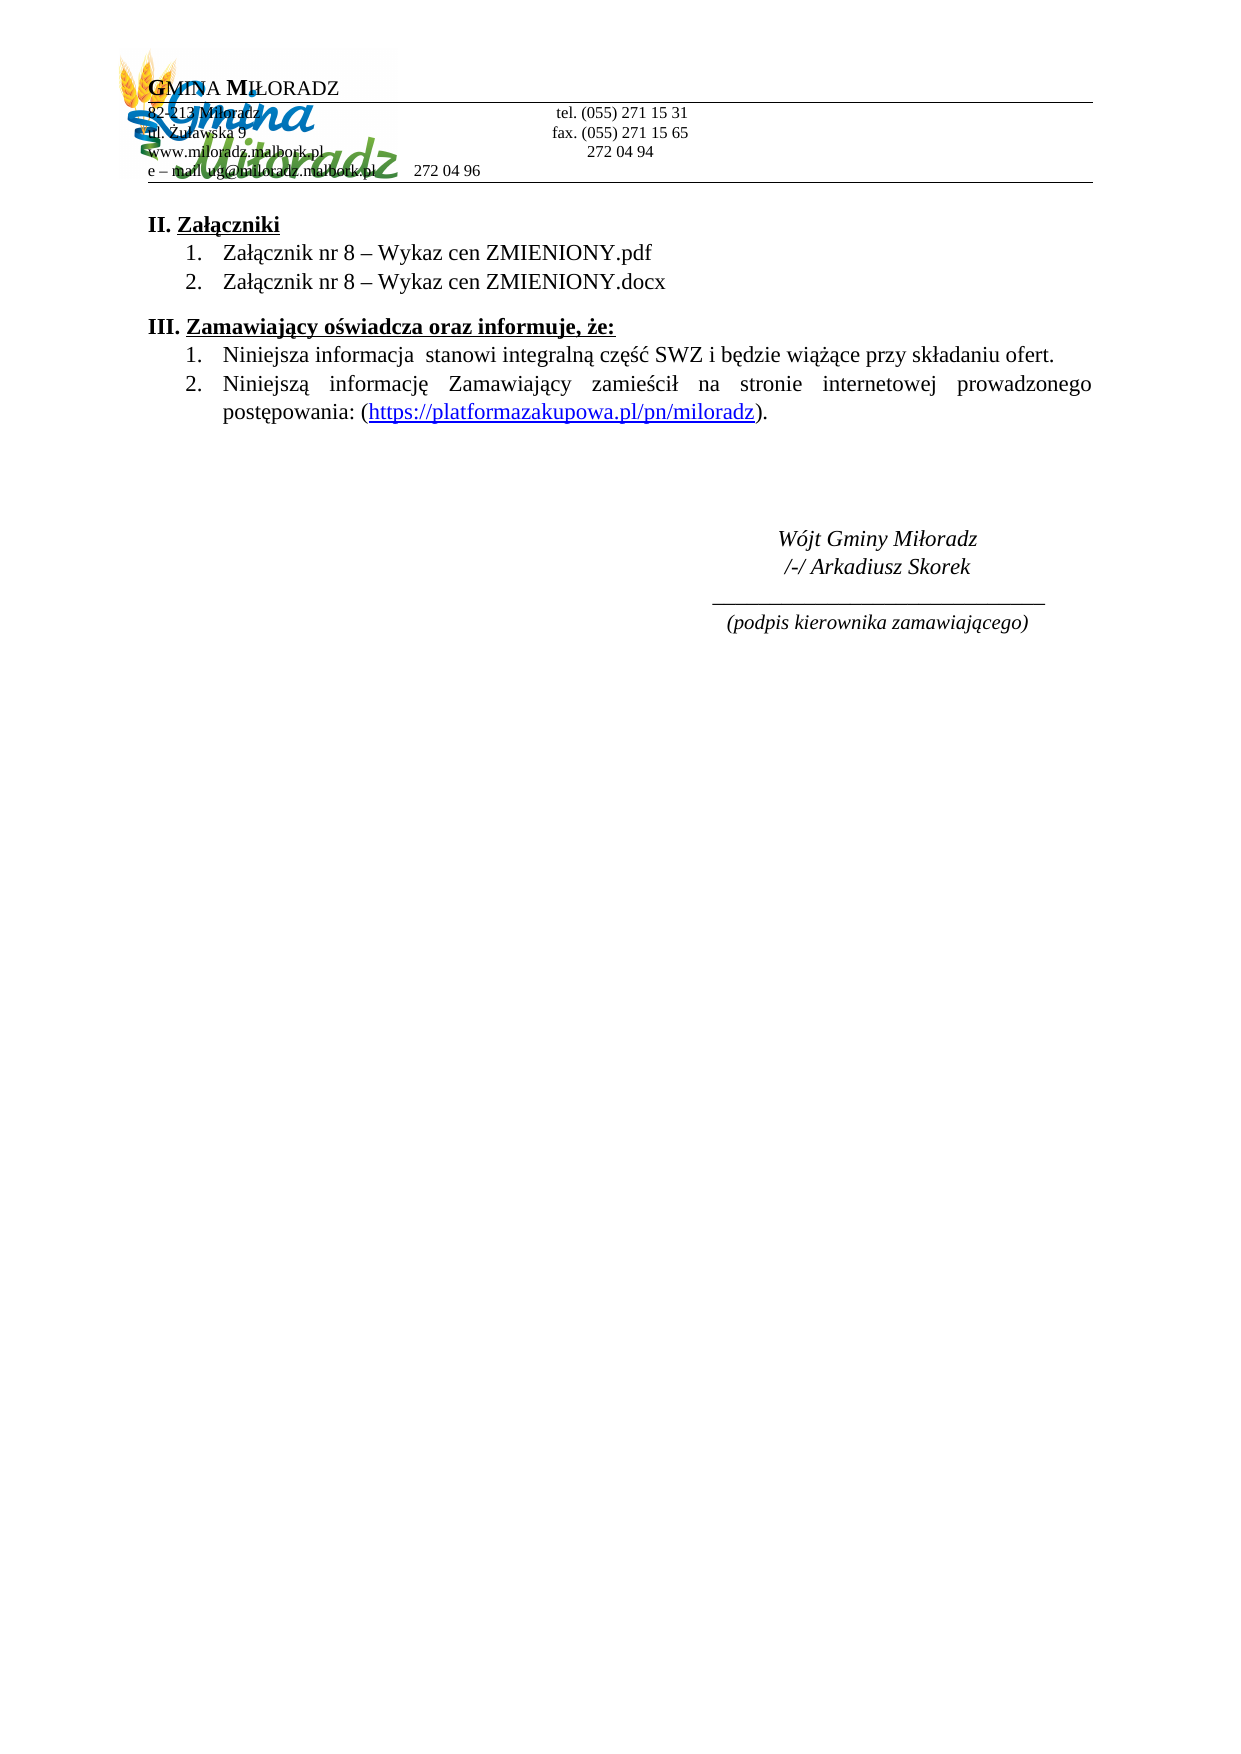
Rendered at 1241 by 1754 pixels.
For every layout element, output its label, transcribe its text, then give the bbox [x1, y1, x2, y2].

text Wójt Gminy Miłoradz [664, 524, 1093, 551]
list Niniejsza informacja stanowi integralną część SWZ i będzie wiążące przy składaniu ofert. [185, 341, 1093, 368]
text II. Załączniki [148, 211, 1093, 237]
list Niniejszą informację Zamawiający zamieścił na stronie internetowej prowadzonego postępowania: (https://platformazakupowa.pl/pn/miloradz). [185, 370, 1093, 425]
text III. Zamawiający oświadcza oraz informuje, że: [148, 313, 1093, 339]
text _____________________________ [664, 581, 1093, 608]
list Załącznik nr 8 – Wykaz cen ZMIENIONY.pdf [185, 239, 1093, 266]
list Załącznik nr 8 – Wykaz cen ZMIENIONY.docx [185, 268, 1093, 294]
text /-/ Arkadiusz Skorek [664, 553, 1093, 579]
picture [118, 48, 398, 179]
text (podpis kierownika zamawiającego) [664, 610, 1093, 634]
